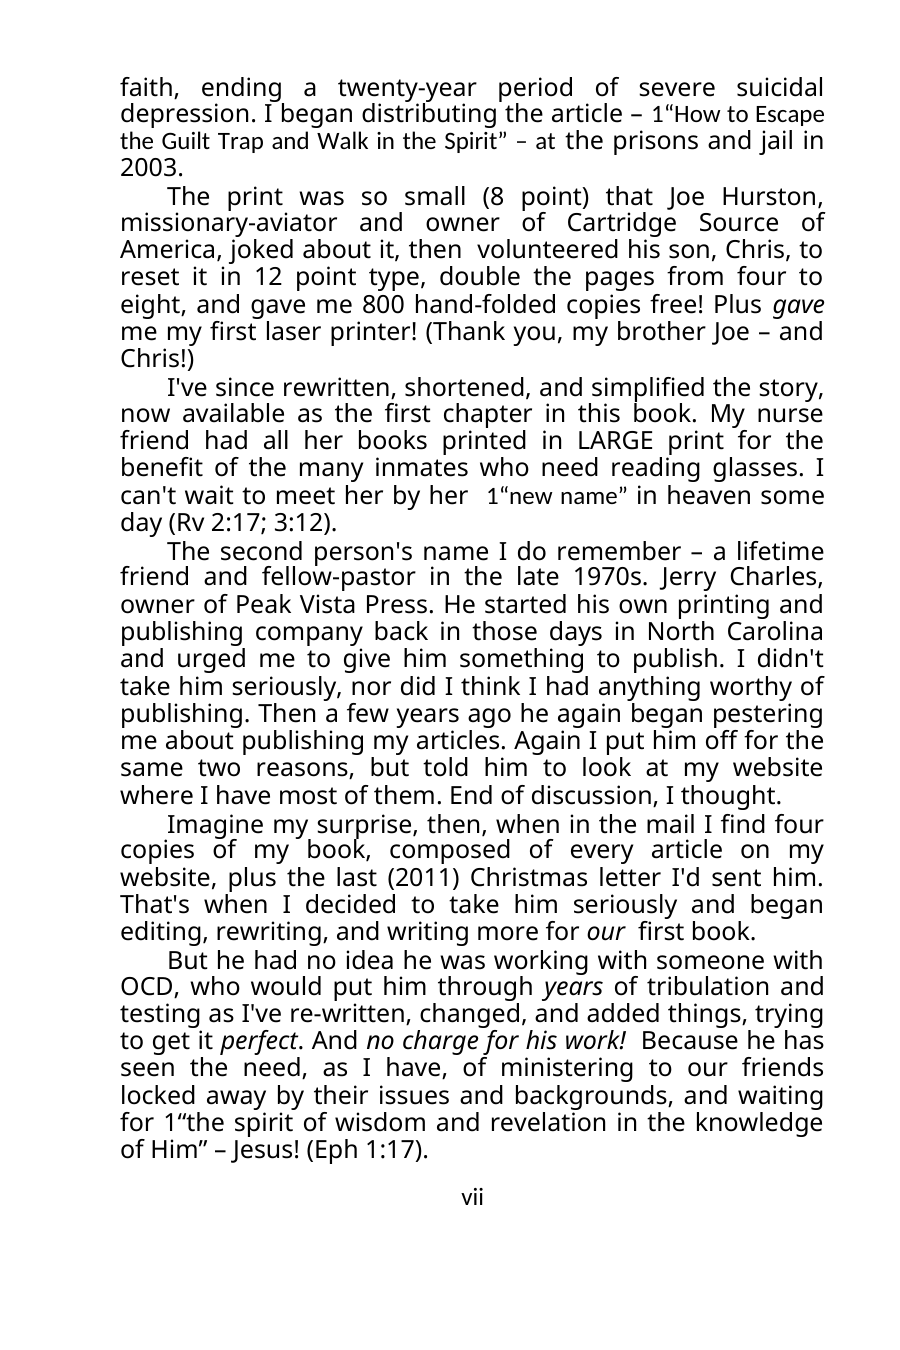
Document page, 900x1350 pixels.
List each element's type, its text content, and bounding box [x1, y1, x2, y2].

text Imagine my surprise, then, when in the mail I find four copies of my book, composed of every article on my website, plus the last (2011) Christmas letter I'd sent him. That's when I decided to take him seriously and began editing, rewriting, and writing more for our first book. [120, 811, 825, 948]
text I've since rewritten, shortened, and simplified the story, now available as the first chapter in this book. My nurse friend had all her books printed in LARGE print for the benefit of the many inmates who need reading glasses. I can't wait to meet her by her “new name” in heaven some day (Rv 2:17; 3:12). [120, 375, 825, 539]
text But he had no idea he was working with someone with OCD, who would put him through years of tribulation and testing as I've re-written, changed, and added things, trying to get it perfect. And no charge for his work! Because he has seen the need, as I have, of ministering to our friends locked away by their issues and backgrounds, and waiting for “the spirit of wisdom and revelation in the knowledge of Him” – Jesus! (Eph 1:17). [120, 948, 825, 1166]
text The print was so small (8 point) that Joe Hurston, missionary-aviator and owner of Cartridge Source of America, joked about it, then volunteered his son, Chris, to reset it in 12 point type, double the pages from four to eight, and gave me 800 hand-folded copies free! Plus gave me my first laser printer! (Thank you, my brother Joe – and Chris!) [120, 184, 825, 375]
text The second person's name I do remember – a lifetime friend and fellow-pastor in the late 1970s. Jerry Charles, owner of Peak Vista Press. He started his own printing and publishing company back in those days in and urged me to give him something to publish. I didn't take him seriously, nor did I think I had anything worthy of publishing. Then a few years ago he again began pestering me about publishing my articles. Again I put him off for the same two reasons, but told him to look at my website where I have most of them. End of discussion, I thought. [120, 539, 825, 811]
